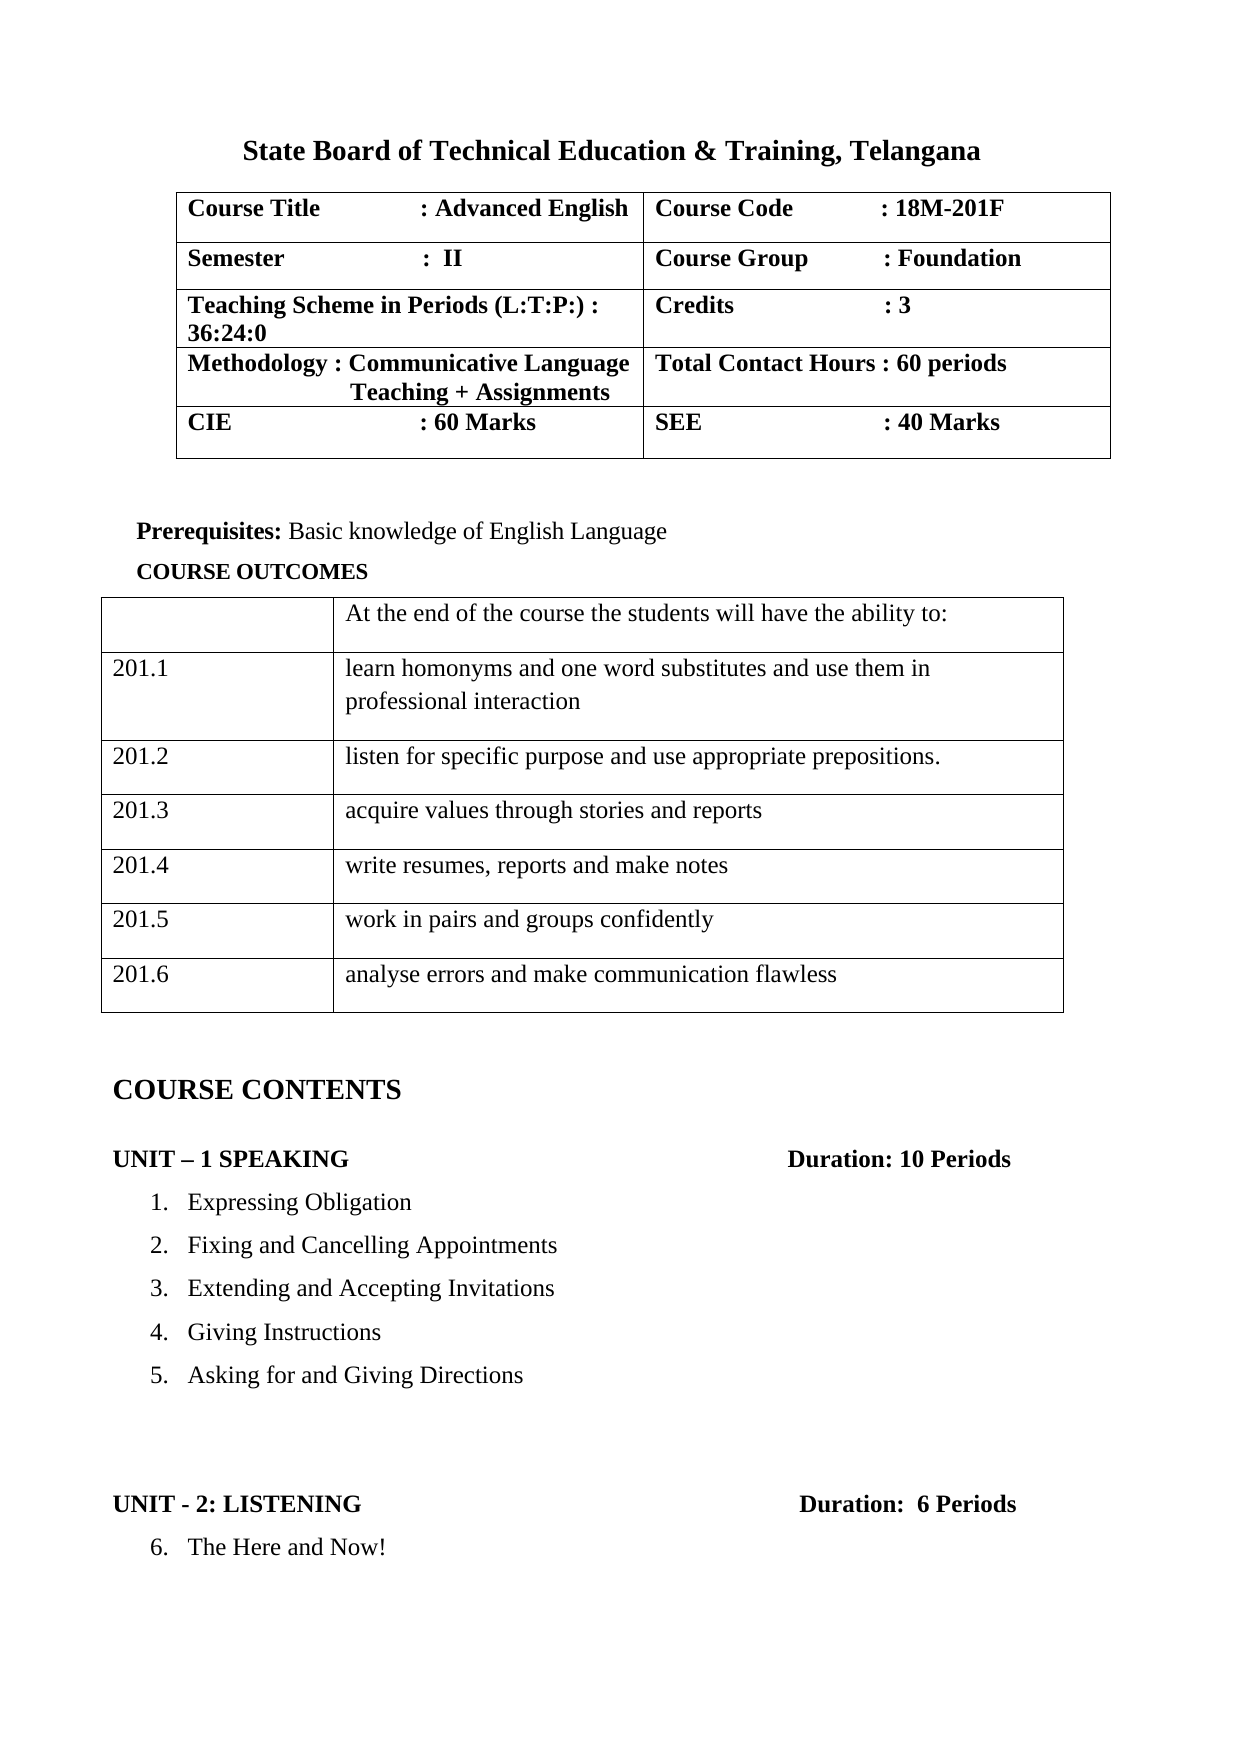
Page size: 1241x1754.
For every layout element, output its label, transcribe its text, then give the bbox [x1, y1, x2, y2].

list Fixing and Cancelling Appointments [150, 1230, 1111, 1259]
list Expressing Obligation [150, 1187, 1111, 1216]
table_cell 201.5 [102, 904, 333, 958]
table_cell Teaching Scheme in Periods (L:T:P:) : 36:24:0 [177, 290, 643, 347]
table_cell learn homonyms and one word substitutes and use them in professional interaction [334, 653, 1063, 740]
table_header Course Code : 18M-201F [644, 193, 1110, 242]
table_cell CIE : 60 Marks [177, 407, 643, 458]
table_cell Semester : II [177, 243, 643, 289]
table_cell analyse errors and make communication flawless [334, 959, 1063, 1012]
table_header [102, 598, 333, 652]
table_cell acquire values through stories and reports [334, 795, 1063, 849]
table_cell 201.6 [102, 959, 333, 1012]
table_cell work in pairs and groups confidently [334, 904, 1063, 958]
text UNIT - 2: LISTENING Duration: 6 Periods [112, 1489, 1111, 1518]
table_cell listen for specific purpose and use appropriate prepositions. [334, 741, 1063, 794]
text State Board of Technical Education & Training, Telangana [112, 133, 1111, 166]
list Asking for and Giving Directions [150, 1360, 1111, 1388]
table_cell Credits : 3 [644, 290, 1110, 347]
table_cell 201.4 [102, 850, 333, 903]
table_header At the end of the course the students will have the ability to: [334, 598, 1063, 652]
table_header Course Title : Advanced English [177, 193, 643, 242]
table_cell 201.3 [102, 795, 333, 849]
table_cell write resumes, reports and make notes [334, 850, 1063, 903]
list Extending and Accepting Invitations [150, 1273, 1111, 1302]
table_cell Course Group : Foundation [644, 243, 1110, 289]
table_cell SEE : 40 Marks [644, 407, 1110, 458]
subtitle COURSE OUTCOMES [136, 558, 1055, 585]
table_cell Methodology : Communicative Language Teaching + Assignments [177, 348, 643, 406]
list Giving Instructions [150, 1317, 1111, 1345]
table_cell Total Contact Hours : 60 periods [644, 348, 1110, 406]
subtitle Prerequisites: Basic knowledge of English Language [136, 516, 1055, 544]
table_cell 201.2 [102, 741, 333, 794]
text COURSE CONTENTS [112, 1072, 1111, 1106]
list The Here and Now! [150, 1532, 1111, 1561]
table_cell 201.1 [102, 653, 333, 740]
text UNIT – 1 SPEAKING Duration: 10 Periods [112, 1144, 1111, 1173]
